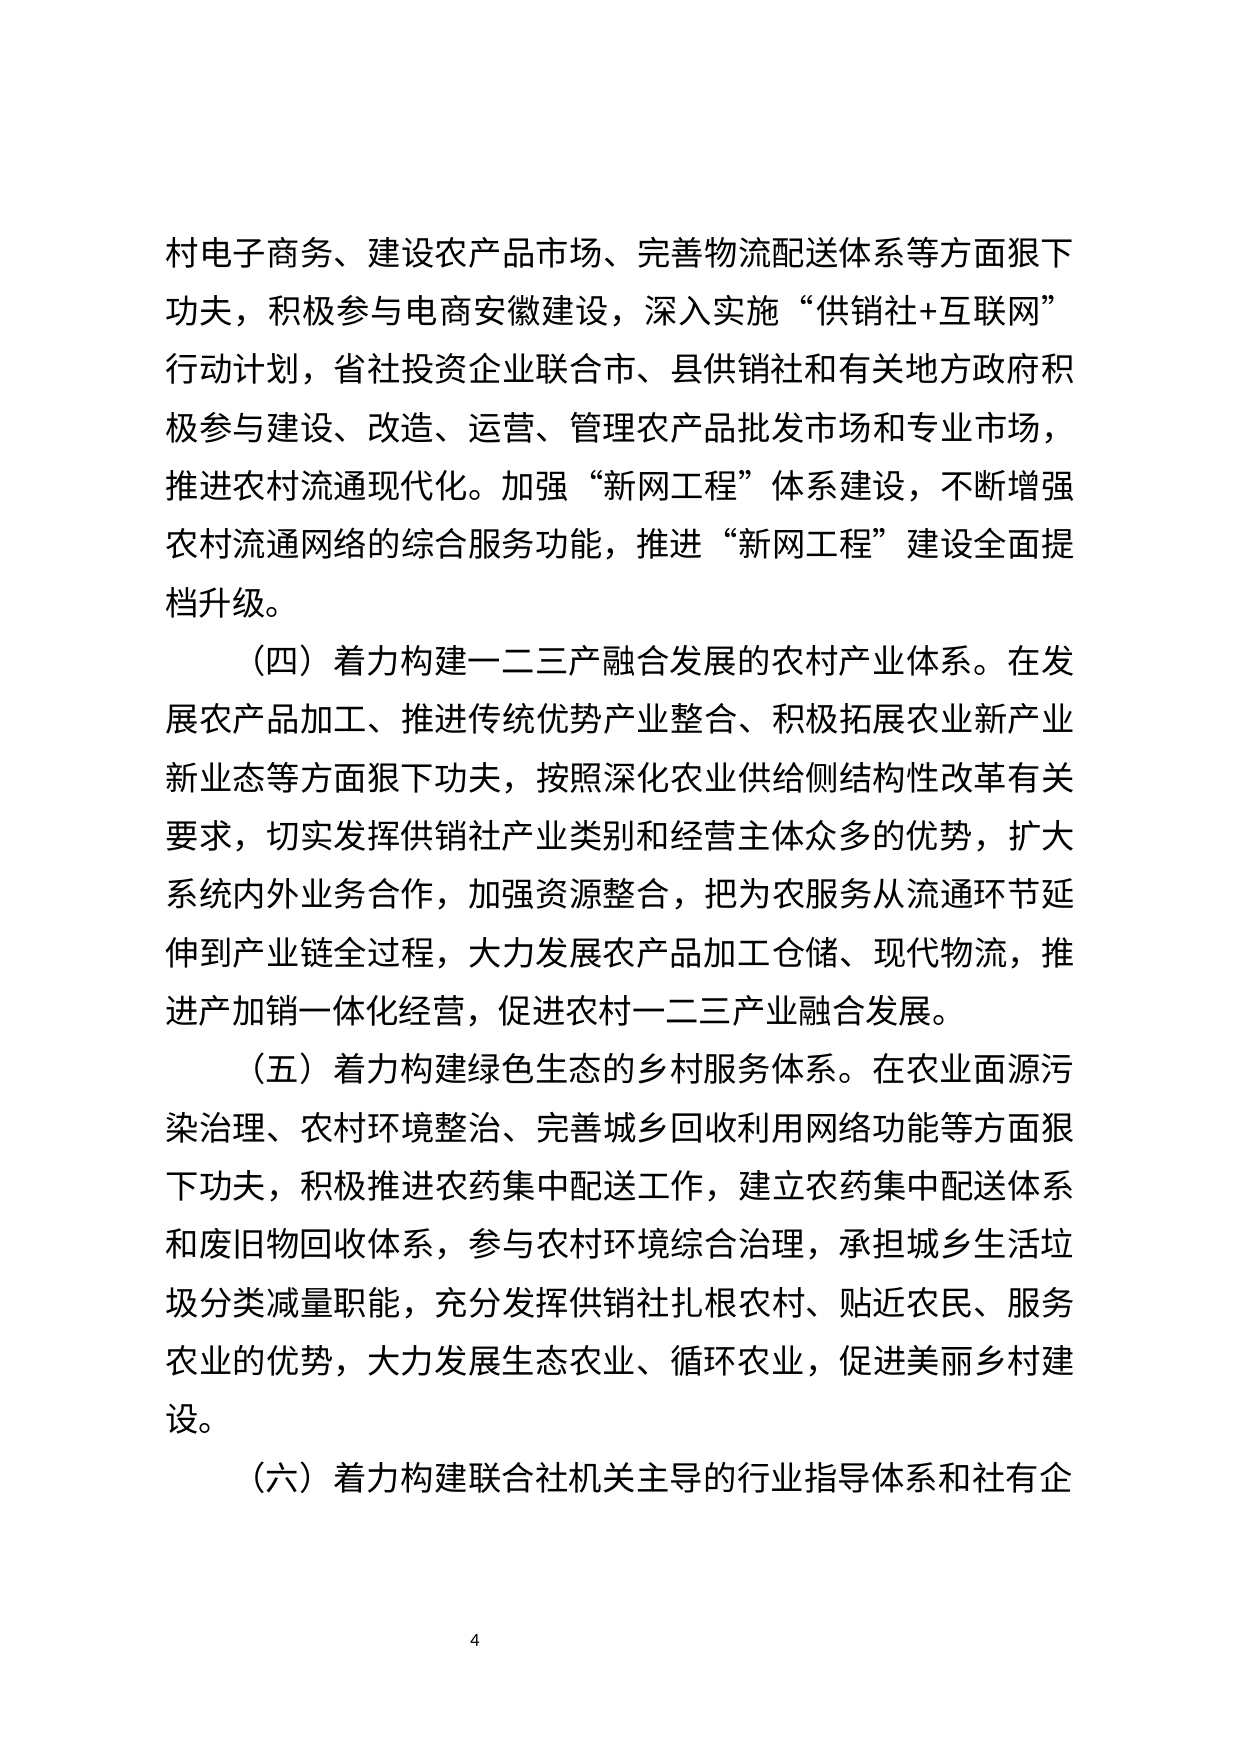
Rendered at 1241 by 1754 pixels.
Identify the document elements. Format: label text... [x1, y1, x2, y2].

text （四）着力构建一二三产融合发展的农村产业体系。在发展农产品加工、推进传统优势产业整合、积极拓展农业新产业新业态等方面狠下功夫，按照深化农业供给侧结构性改革有关要求，切实发挥供销社产业类别和经营主体众多的优势，扩大系统内外业务合作，加强资源整合，把为农服务从流通环节延伸到产业链全过程，大力发展农产品加工仓储、现代物流，推进产加销一体化经营，促进农村一二三产业融合发展。 [165, 627, 1075, 1035]
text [165, 1443, 1075, 1502]
text （五）着力构建绿色生态的乡村服务体系。在农业面源污染治理、农村环境整治、完善城乡回收利用网络功能等方面狠下功夫，积极推进农药集中配送工作，建立农药集中配送体系和废旧物回收体系，参与农村环境综合治理，承担城乡生活垃圾分类减量职能，充分发挥供销社扎根农村、贴近农民、服务农业的优势，大力发展生态农业、循环农业，促进美丽乡村建设。 [165, 1035, 1075, 1335]
text （五）着力构建绿色生态的乡村服务体系。在农业面源污染治理、农村环境整治、完善城乡回收利用网络功能等方面狠下功夫，积极推进农药集中配送工作，建立农药集中配送体系和废旧物回收体系，参与农村环境综合治理，承担城乡生活垃圾分类减量职能，充分发挥供销社扎根农村、贴近农民、服务农业的优势，大力发展生态农业、循环农业，促进美丽乡村建设。 [165, 1383, 1075, 1443]
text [165, 218, 1075, 288]
